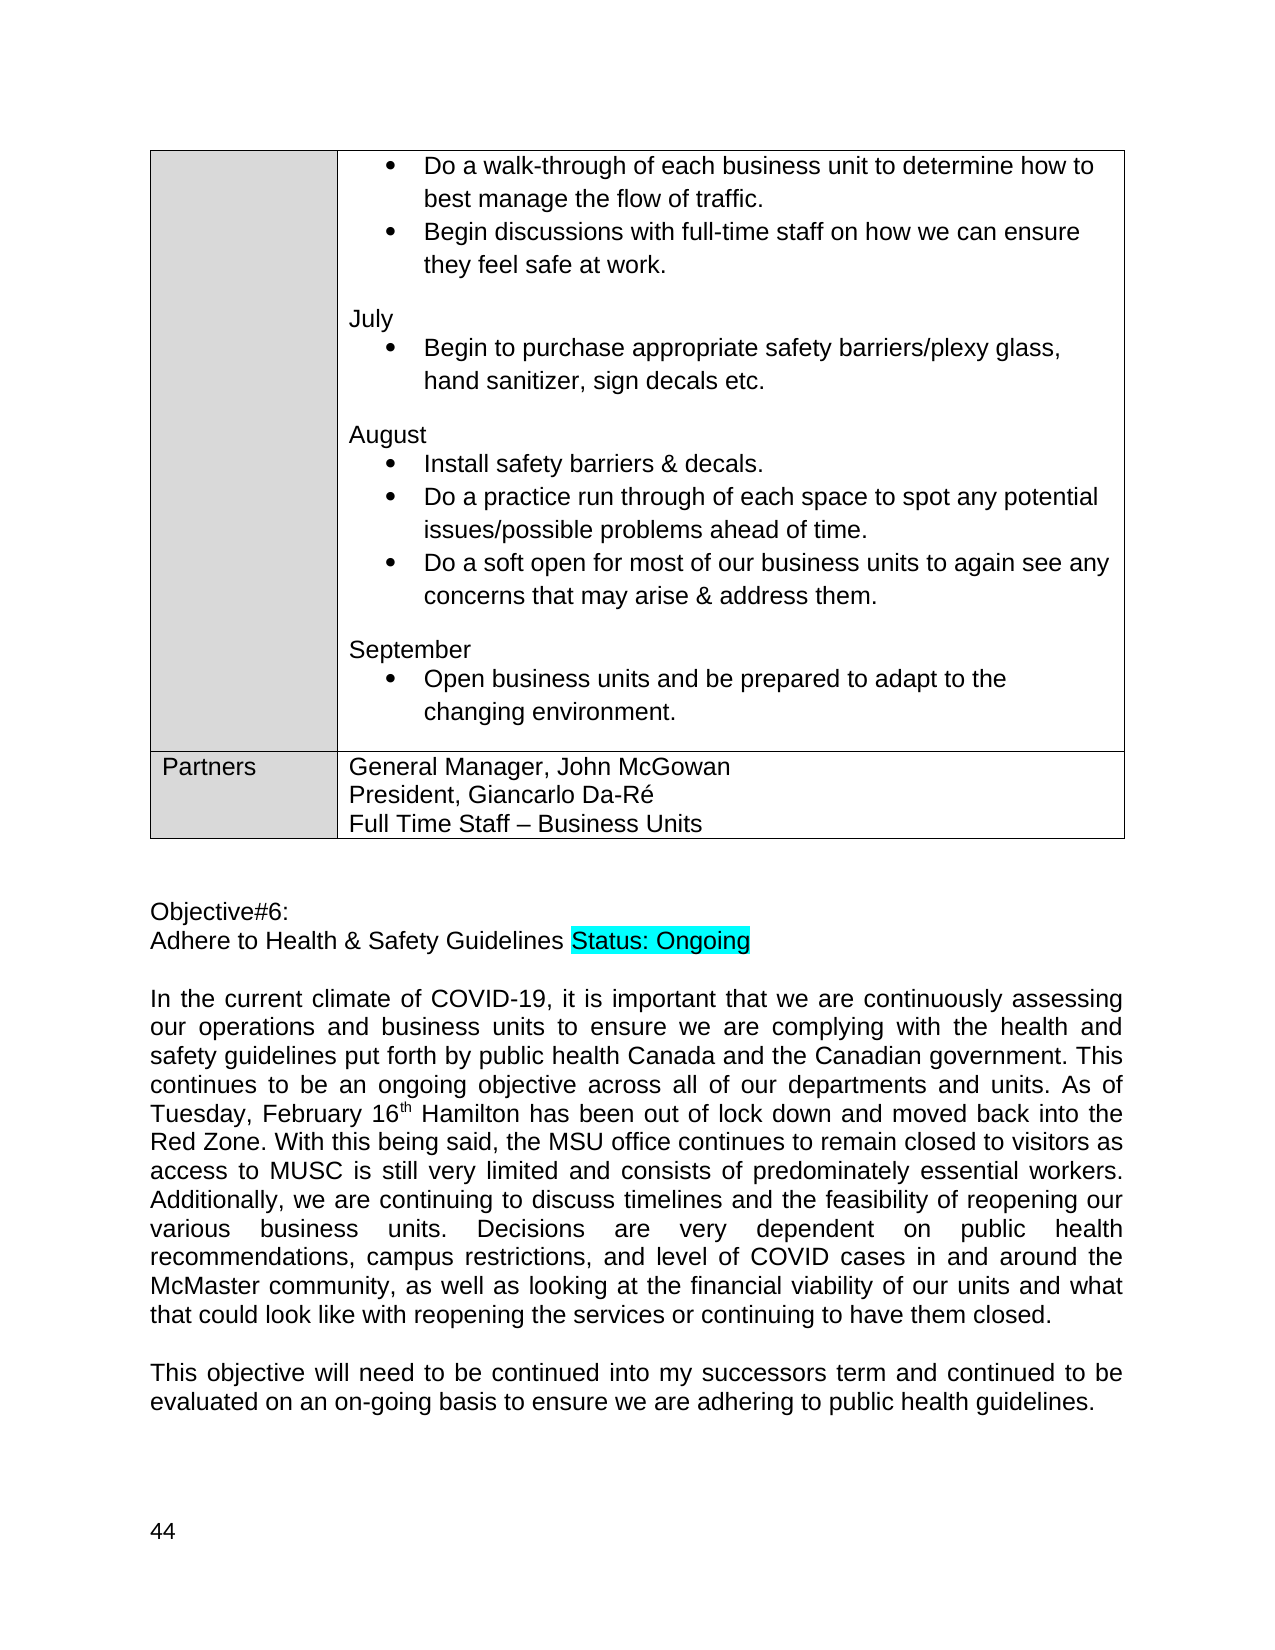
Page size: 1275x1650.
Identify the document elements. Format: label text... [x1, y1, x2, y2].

text In the current climate of COVID-19, it is important that we are continuously assessing our operations and business units to ensure we are complying with the health and safety guidelines put forth by public health Canada and the Canadian government. This continues to be an ongoing objective across all of our departments and units. As of Tuesday, February 16th Hamilton has been out of lock down and moved back into the Red Zone. With this being said, the MSU office continues to remain closed to visitors as access to MUSC is still very limited and consists of predominately essential workers. Additionally, we are continuing to discuss timelines and the feasibility of reopening our various business units. Decisions are very dependent on public health recommendations, campus restrictions, and level of COVID cases in and around the McMaster community, as well as looking at the financial viability of our units and what that could look like with reopening the services or continuing to have them closed. [150, 983, 1125, 1328]
table_cell General Manager, John McGowan President, Giancarlo Da-Ré Full Time Staff – Business Units [338, 752, 1124, 838]
text This objective will need to be continued into my successors term and continued to be evaluated on an on-going basis to ensure we are adhering to public health guidelines. [150, 1358, 1125, 1415]
text Objective#6: Adhere to Health & Safety Guidelines Status: Ongoing [150, 897, 1125, 954]
table_cell Partners [151, 752, 337, 838]
table_cell How? [151, 151, 337, 751]
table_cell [338, 151, 1124, 751]
